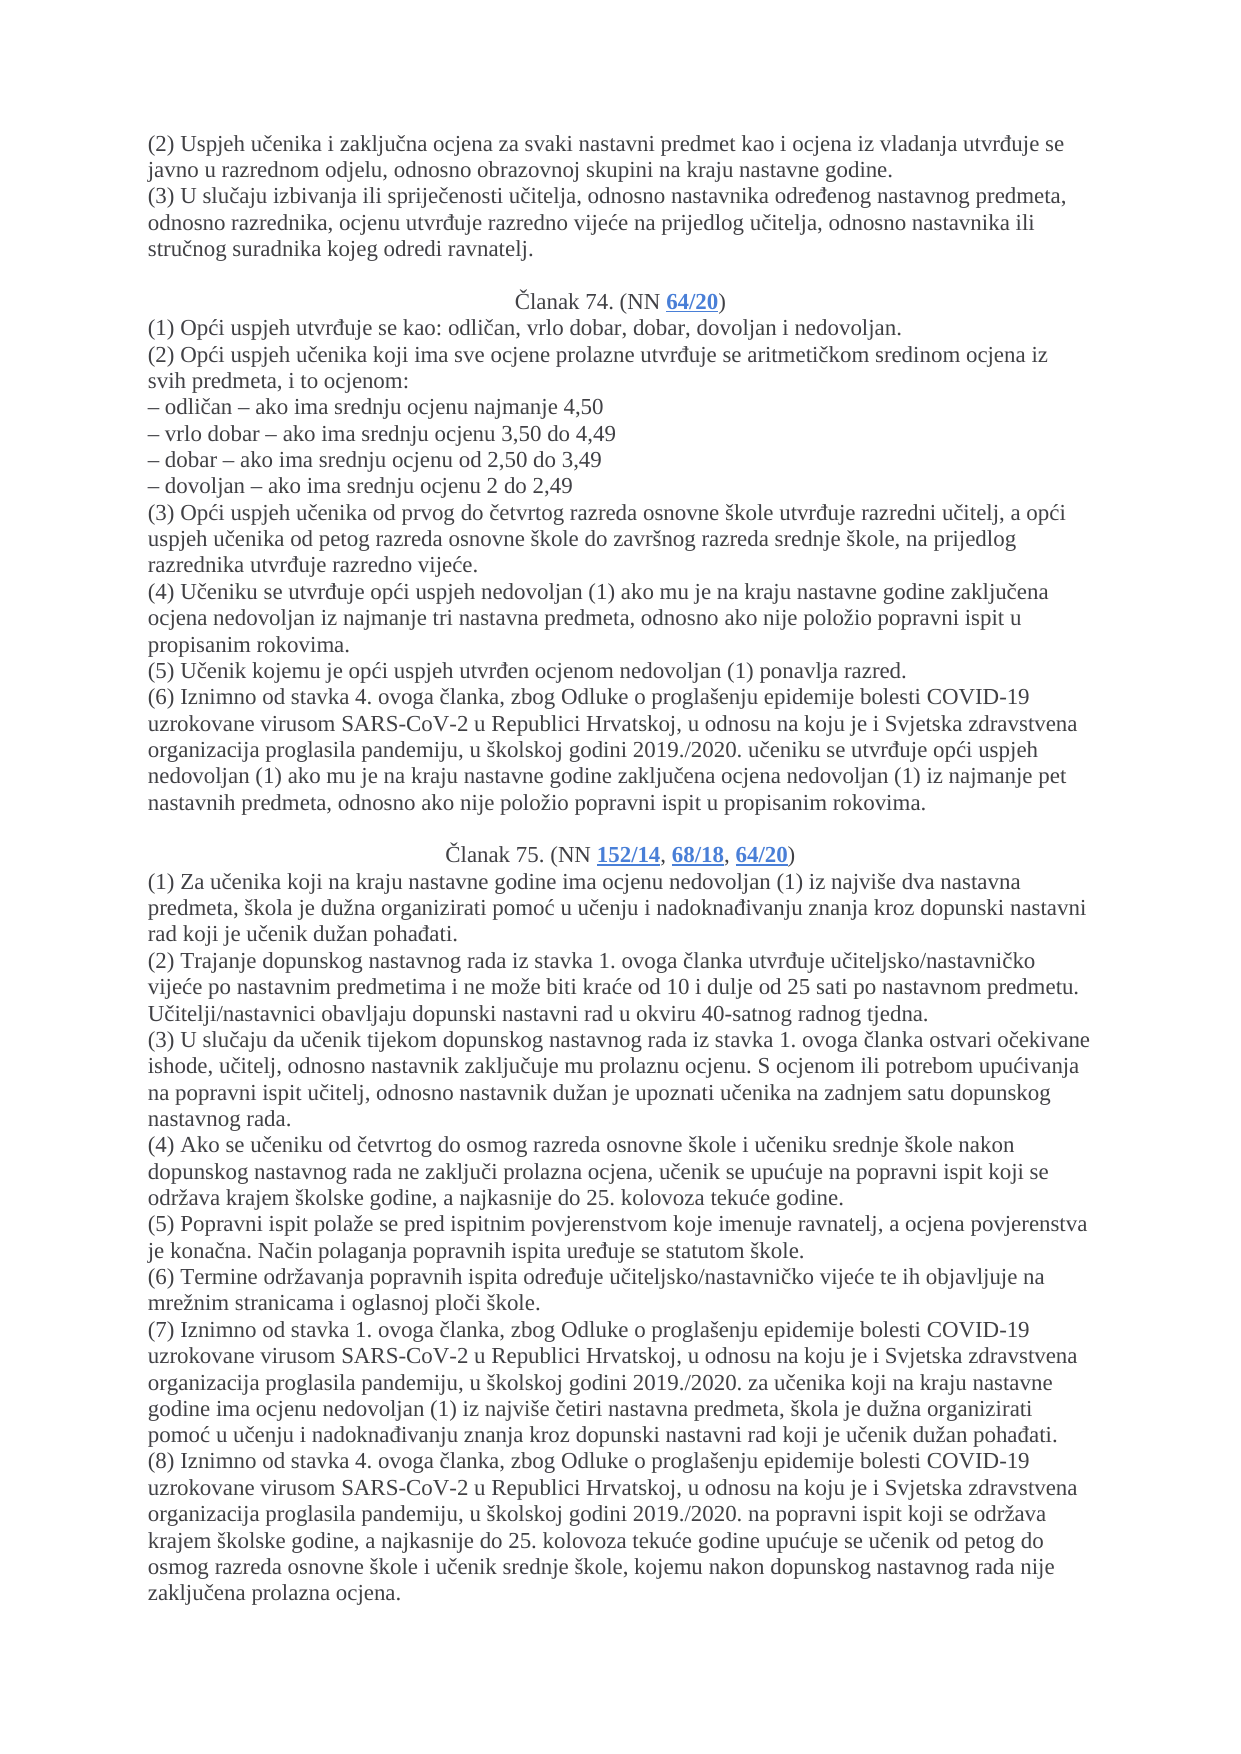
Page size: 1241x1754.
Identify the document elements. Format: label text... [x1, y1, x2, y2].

text – odličan – ako ima srednju ocjenu najmanje 4,50 [148, 393, 1092, 420]
text (1) Za učenika koji na kraju nastavne godine ima ocjenu nedovoljan (1) iz najviše dva nastavna predmeta, škola je dužna organizirati pomoć u učenju i nadoknađivanju znanja kroz dopunski nastavni rad koji je učenik dužan pohađati. [148, 868, 1092, 947]
text (2) Uspjeh učenika i zaključna ocjena za svaki nastavni predmet kao i ocjena iz vladanja utvrđuje se javno u razrednom odjelu, odnosno obrazovnoj skupini na kraju nastavne godine. [148, 130, 1092, 183]
text (5) Učenik kojemu je opći uspjeh utvrđen ocjenom nedovoljan (1) ponavlja razred. [148, 657, 1092, 683]
text (6) Termine održavanja popravnih ispita određuje učiteljsko/nastavničko vijeće te ih objavljuje na mrežnim stranicama i oglasnoj ploči škole. [148, 1263, 1092, 1316]
text (3) U slučaju izbivanja ili spriječenosti učitelja, odnosno nastavnika određenog nastavnog predmeta, odnosno razrednika, ocjenu utvrđuje razredno vijeće na prijedlog učitelja, odnosno nastavnika ili stručnog suradnika kojeg odredi ravnatelj. [148, 183, 1092, 262]
text (2) Opći uspjeh učenika koji ima sve ocjene prolazne utvrđuje se aritmetičkom sredinom ocjena iz svih predmeta, i to ocjenom: [148, 341, 1092, 393]
text – dovoljan – ako ima srednju ocjenu 2 do 2,49 [148, 472, 1092, 499]
text (4) Učeniku se utvrđuje opći uspjeh nedovoljan (1) ako mu je na kraju nastavne godine zaključena ocjena nedovoljan iz najmanje tri nastavna predmeta, odnosno ako nije položio popravni ispit u propisanim rokovima. [148, 578, 1092, 657]
text (7) Iznimno od stavka 1. ovoga članka, zbog Odluke o proglašenju epidemije bolesti COVID-19 uzrokovane virusom SARS-CoV-2 u Republici Hrvatskoj, u odnosu na koju je i Svjetska zdravstvena organizacija proglasila pandemiju, u školskoj godini 2019./2020. za učenika koji na kraju nastavne godine ima ocjenu nedovoljan (1) iz najviše četiri nastavna predmeta, škola je dužna organizirati pomoć u učenju i nadoknađivanju znanja kroz dopunski nastavni rad koji je učenik dužan pohađati. [148, 1316, 1092, 1448]
text Članak 75. (NN 152/14, 68/18, 64/20) [148, 841, 1092, 868]
text – dobar – ako ima srednju ocjenu od 2,50 do 3,49 [148, 446, 1092, 472]
text (2) Trajanje dopunskog nastavnog rada iz stavka 1. ovoga članka utvrđuje učiteljsko/nastavničko vijeće po nastavnim predmetima i ne može biti kraće od 10 i dulje od 25 sati po nastavnom predmetu. Učitelji/nastavnici obavljaju dopunski nastavni rad u okviru 40-satnog radnog tjedna. [148, 947, 1092, 1026]
text (5) Popravni ispit polaže se pred ispitnim povjerenstvom koje imenuje ravnatelj, a ocjena povjerenstva je konačna. Način polaganja popravnih ispita uređuje se statutom škole. [148, 1210, 1092, 1263]
text Članak 74. (NN 64/20) [148, 288, 1092, 314]
text (6) Iznimno od stavka 4. ovoga članka, zbog Odluke o proglašenju epidemije bolesti COVID-19 uzrokovane virusom SARS-CoV-2 u Republici Hrvatskoj, u odnosu na koju je i Svjetska zdravstvena organizacija proglasila pandemiju, u školskoj godini 2019./2020. učeniku se utvrđuje opći uspjeh nedovoljan (1) ako mu je na kraju nastavne godine zaključena ocjena nedovoljan (1) iz najmanje pet nastavnih predmeta, odnosno ako nije položio popravni ispit u propisanim rokovima. [148, 683, 1092, 815]
text (8) Iznimno od stavka 4. ovoga članka, zbog Odluke o proglašenju epidemije bolesti COVID-19 uzrokovane virusom SARS-CoV-2 u Republici Hrvatskoj, u odnosu na koju je i Svjetska zdravstvena organizacija proglasila pandemiju, u školskoj godini 2019./2020. na popravni ispit koji se održava krajem školske godine, a najkasnije do 25. kolovoza tekuće godine upućuje se učenik od petog do osmog razreda osnovne škole i učenik srednje škole, kojemu nakon dopunskog nastavnog rada nije zaključena prolazna ocjena. [148, 1448, 1092, 1606]
text (3) U slučaju da učenik tijekom dopunskog nastavnog rada iz stavka 1. ovoga članka ostvari očekivane ishode, učitelj, odnosno nastavnik zaključuje mu prolaznu ocjenu. S ocjenom ili potrebom upućivanja na popravni ispit učitelj, odnosno nastavnik dužan je upoznati učenika na zadnjem satu dopunskog nastavnog rada. [148, 1026, 1092, 1131]
text (3) Opći uspjeh učenika od prvog do četvrtog razreda osnovne škole utvrđuje razredni učitelj, a opći uspjeh učenika od petog razreda osnovne škole do završnog razreda srednje škole, na prijedlog razrednika utvrđuje razredno vijeće. [148, 499, 1092, 578]
text – vrlo dobar – ako ima srednju ocjenu 3,50 do 4,49 [148, 420, 1092, 446]
text (1) Opći uspjeh utvrđuje se kao: odličan, vrlo dobar, dobar, dovoljan i nedovoljan. [148, 314, 1092, 341]
text (4) Ako se učeniku od četvrtog do osmog razreda osnovne škole i učeniku srednje škole nakon dopunskog nastavnog rada ne zaključi prolazna ocjena, učenik se upućuje na popravni ispit koji se održava krajem školske godine, a najkasnije do 25. kolovoza tekuće godine. [148, 1131, 1092, 1210]
